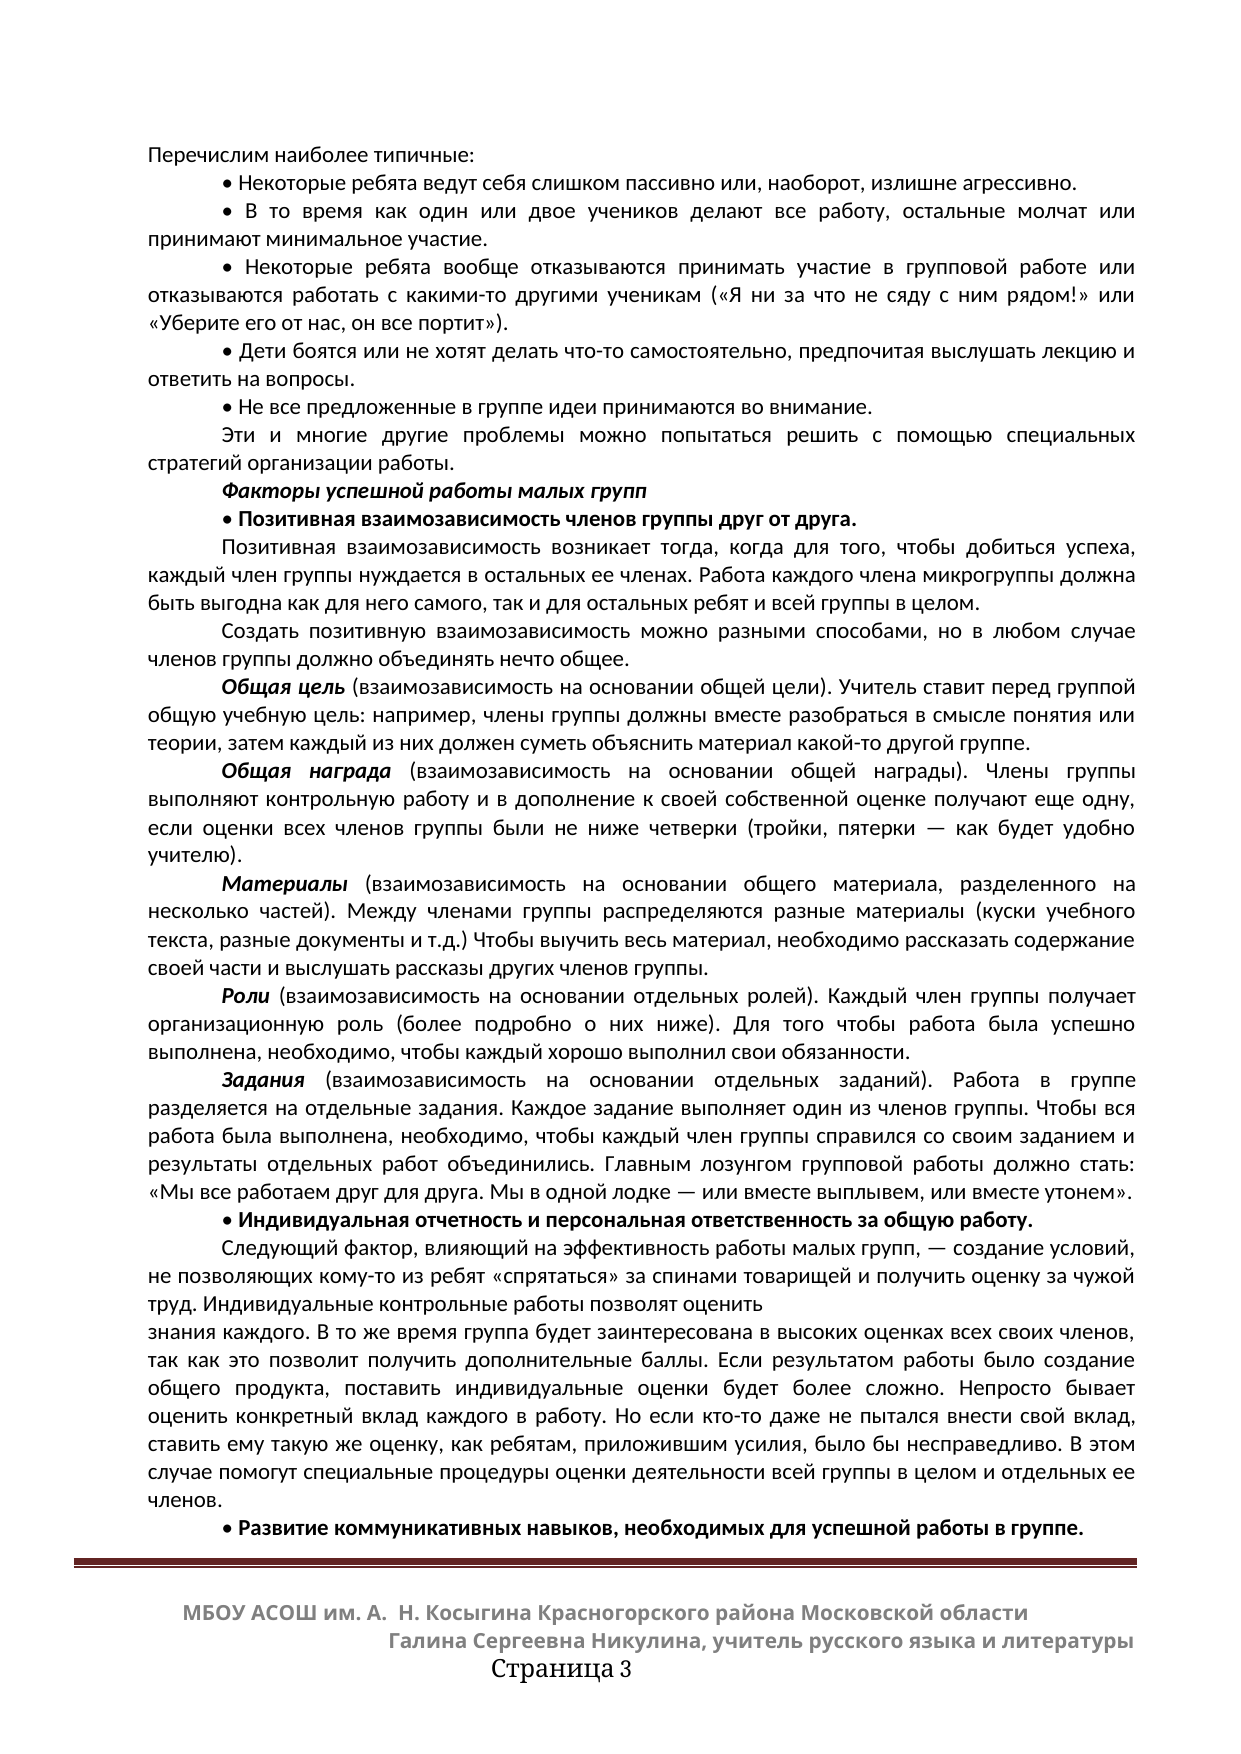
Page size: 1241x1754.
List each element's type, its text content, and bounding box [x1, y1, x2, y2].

text Задания (взаимозависимость на основании отдельных заданий). Работа в группе разделяется на отдельные задания. Каждое задание выполняет один из членов группы. Чтобы вся работа была выполнена, необходимо, чтобы каждый член группы справился со своим заданием и результаты отдельных работ объединились. Главным лозунгом групповой работы должно стать: «Мы все работаем друг для друга. Мы в одной лодке — или вместе выплывем, или вместе утонем». [148, 1065, 1137, 1205]
text • В то время как один или двое учеников делают все работу, остальные молчат или принимают минимальное участие. [148, 196, 1137, 252]
text • Развитие коммуникативных навыков, необходимых для успешной работы в группе. [148, 1513, 1137, 1541]
text • Позитивная взаимозависимость членов группы друг от друга. [148, 504, 1137, 532]
text • Некоторые ребята ведут себя слишком пассивно или, наоборот, излишне агрессивно. [148, 168, 1137, 196]
text Факторы успешной работы малых групп [148, 476, 1137, 504]
text Роли (взаимозависимость на основании отдельных ролей). Каждый член группы получает организационную роль (более подробно о них ниже). Для того чтобы работа была успешно выполнена, необходимо, чтобы каждый хорошо выполнил свои обязанности. [148, 981, 1137, 1065]
text • Индивидуальная отчетность и персональная ответственность за общую работу. [148, 1205, 1137, 1233]
text • Не все предложенные в группе идеи принимаются во внимание. [148, 392, 1137, 420]
text Следующий фактор, влияющий на эффективность работы малых групп, — создание условий, не позволяющих кому-то из ребят «спрятаться» за спинами товарищей и получить оценку за чужой труд. Индивидуальные контрольные работы позволят оценить [148, 1233, 1137, 1317]
text знания каждого. В то же время группа будет заинтересована в высоких оценках всех своих членов, так как это позволит получить дополнительные баллы. Если результатом работы было создание общего продукта, поставить индивидуальные оценки будет более сложно. Непросто бывает оценить конкретный вклад каждого в работу. Но если кто-то даже не пытался внести свой вклад, ставить ему такую же оценку, как ребятам, приложившим усилия, было бы несправедливо. В этом случае помогут специальные процедуры оценки деятельности всей группы в целом и отдельных ее членов. [148, 1317, 1137, 1513]
text Общая награда (взаимозависимость на основании общей награды). Члены группы выполняют контрольную работу и в дополнение к своей собственной оценке получают еще одну, если оценки всех членов группы были не ниже четверки (тройки, пятерки — как будет удобно учителю). [148, 757, 1137, 869]
text Эти и многие другие проблемы можно попытаться решить с помощью специальных стратегий организации работы. [148, 420, 1137, 476]
text Материалы (взаимозависимость на основании общего материала, разделенного на несколько частей). Между членами группы распределяются разные материалы (куски учебного текста, разные документы и т.д.) Чтобы выучить весь материал, необходимо рассказать содержание своей части и выслушать рассказы других членов группы. [148, 869, 1137, 981]
text Создать позитивную взаимозависимость можно разными способами, но в любом случае членов группы должно объединять нечто общее. [148, 616, 1137, 672]
text Позитивная взаимозависимость возникает тогда, когда для того, чтобы добиться успеха, каждый член группы нуждается в остальных ее членах. Работа каждого члена микрогруппы должна быть выгодна как для него самого, так и для остальных ребят и всей группы в целом. [148, 532, 1137, 616]
text Перечислим наиболее типичные: [148, 140, 1137, 168]
text • Некоторые ребята вообще отказываются принимать участие в групповой работе или отказываются работать с какими-то другими ученикам («Я ни за что не сяду с ним рядом!» или «Уберите его от нас, он все портит»). [148, 252, 1137, 336]
text • Дети боятся или не хотят делать что-то самостоятельно, предпочитая выслушать лекцию и ответить на вопросы. [148, 336, 1137, 392]
text Общая цель (взаимозависимость на основании общей цели). Учитель ставит перед группой общую учебную цель: например, члены группы должны вместе разобраться в смысле понятия или теории, затем каждый из них должен суметь объяснить материал какой-то другой группе. [148, 672, 1137, 757]
